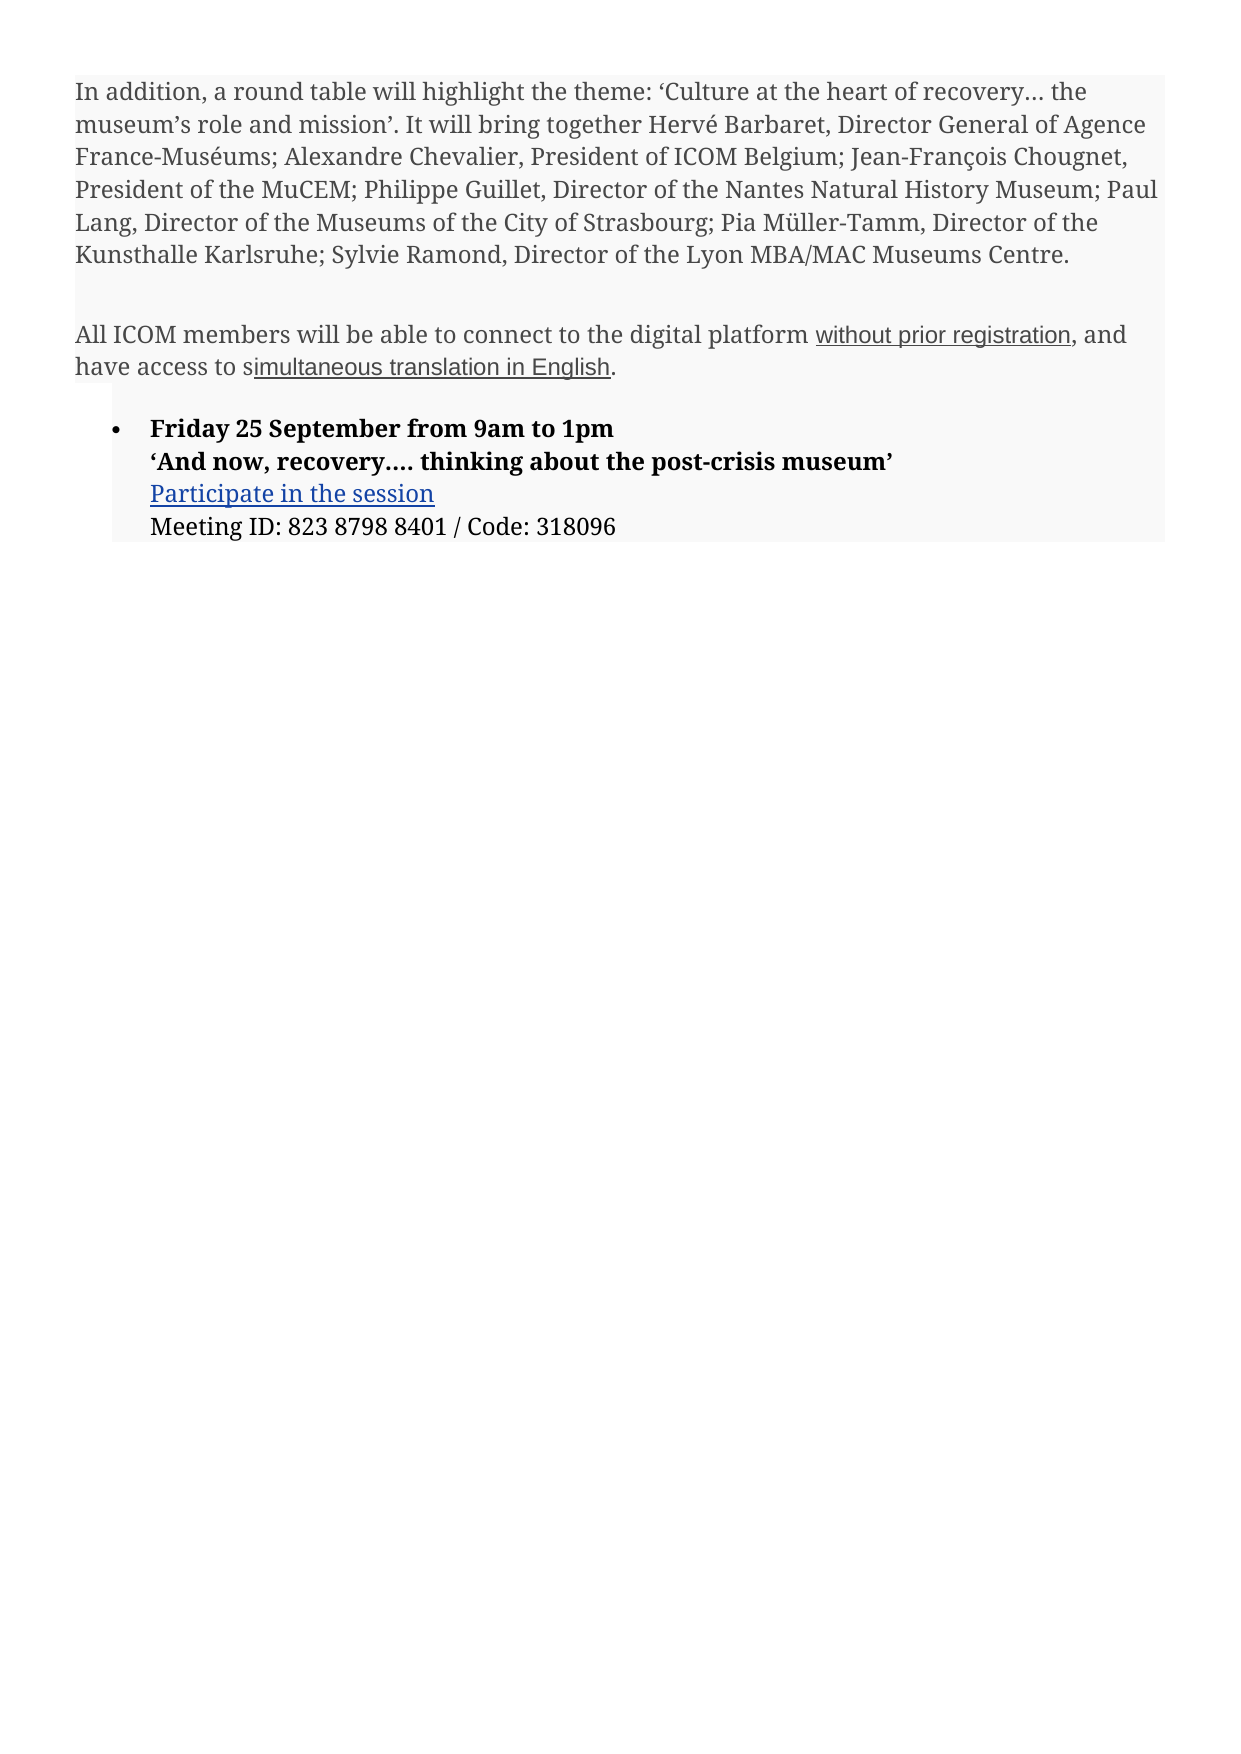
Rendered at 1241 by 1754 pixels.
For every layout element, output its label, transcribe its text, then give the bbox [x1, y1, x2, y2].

text All ICOM members will be able to connect to the digital platform without prior registration, and have access to simultaneous translation in English. [75, 317, 1165, 383]
list Friday 25 September from 9am to 1pm ‘And now, recovery…. thinking about the post-crisis museum’ Participate in the session Meeting ID: 823 8798 8401 / Code: 318096 [112, 412, 1165, 542]
text In addition, a round table will highlight the theme: ‘Culture at the heart of recovery… the museum’s role and mission’. It will bring together Hervé Barbaret, Director General of Agence France-Muséums; Alexandre Chevalier, President of ICOM Belgium; Jean-François Chougnet, President of the MuCEM; Philippe Guillet, Director of the Nantes Natural History Museum; Paul Lang, Director of the Museums of the City of Strasbourg; Pia Müller-Tamm, Director of the Kunsthalle Karlsruhe; Sylvie Ramond, Director of the Lyon MBA/MAC Museums Centre. [75, 75, 1165, 271]
